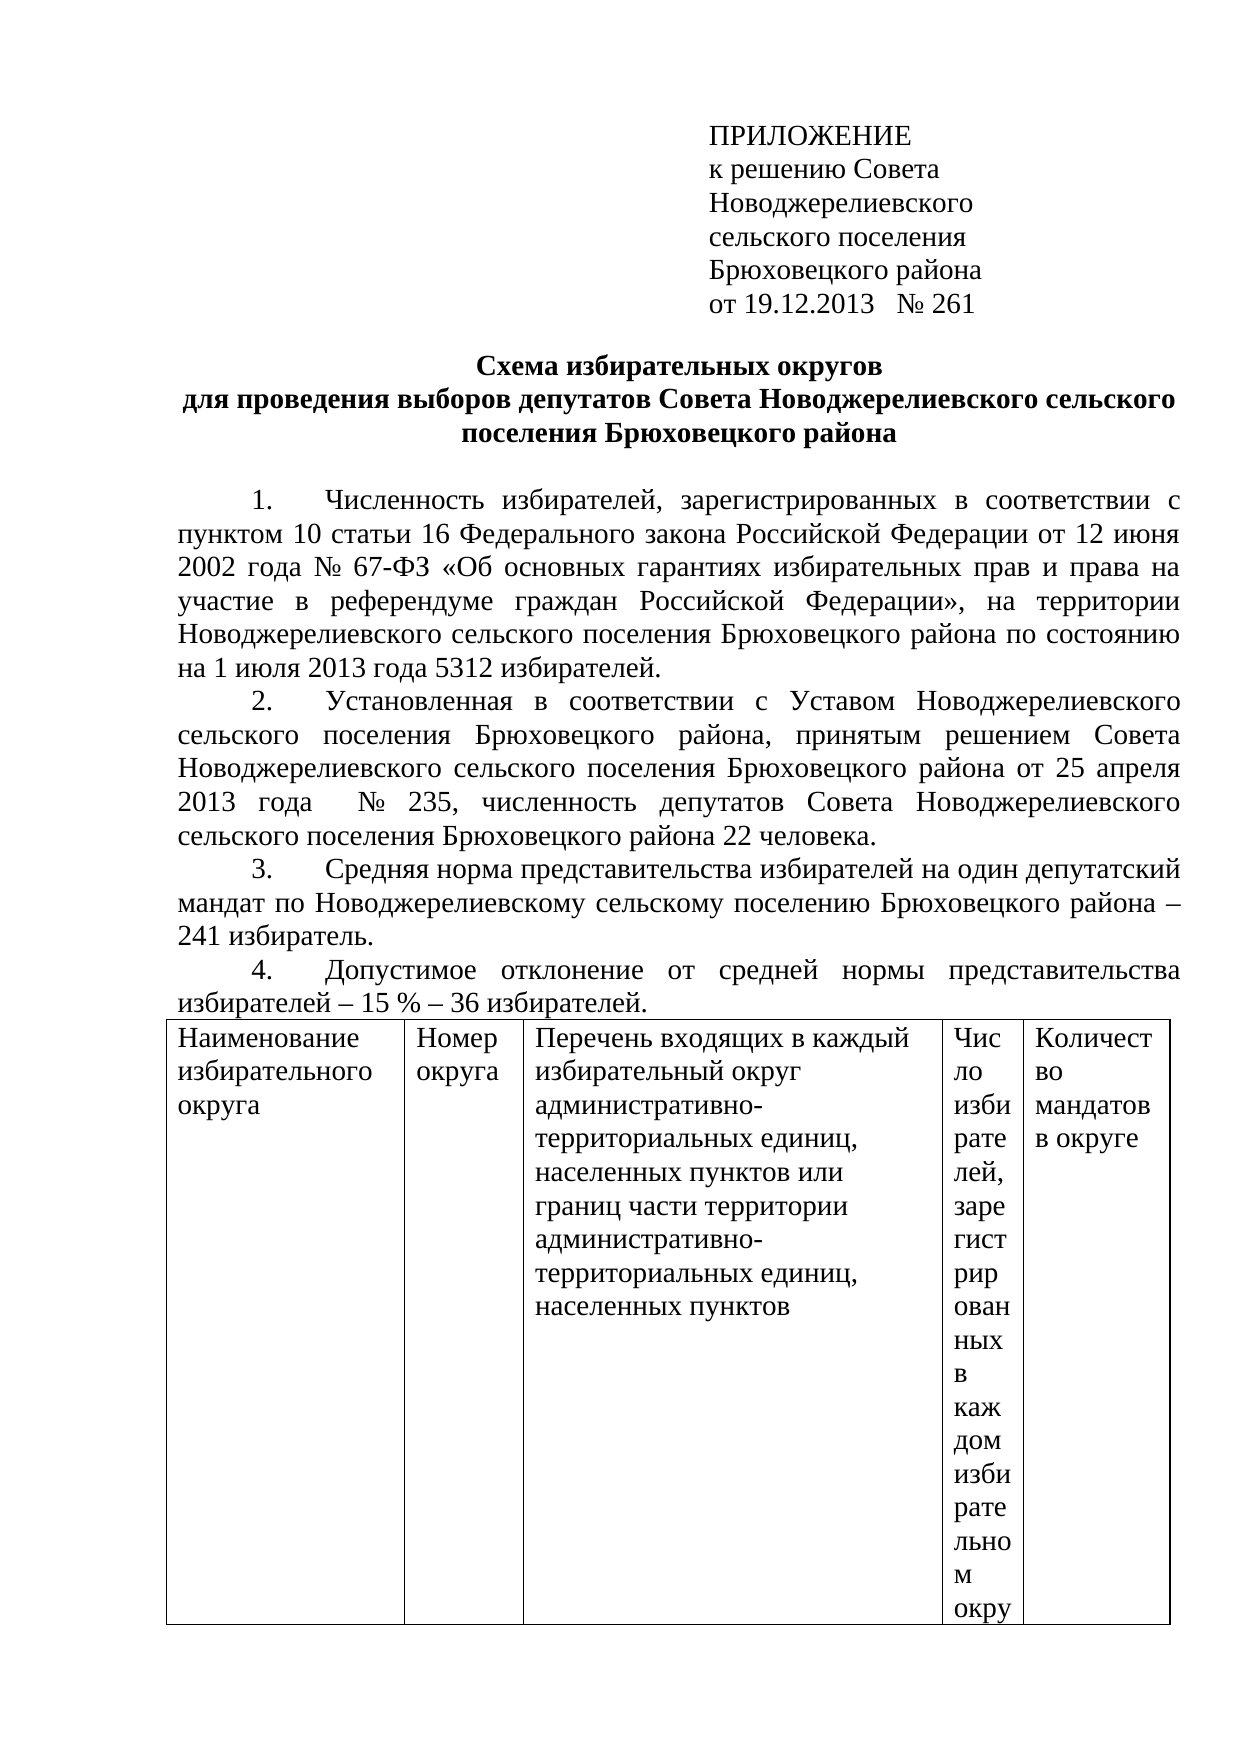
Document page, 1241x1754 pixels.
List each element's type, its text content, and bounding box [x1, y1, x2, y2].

table_header Номер округа [405, 1020, 523, 1624]
list Установленная в соответствии с Уставом Новоджерелиевского сельского поселения Брюховецкого района, принятым решением Совета Новоджерелиевского сельского поселения Брюховецкого района от 25 апреля 2013 года № 235, численность депутатов Совета Новоджерелиевского сельского поселения Брюховецкого района 22 человека. [177, 683, 1181, 851]
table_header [524, 1020, 942, 1624]
list Численность избирателей, зарегистрированных в соответствии с пунктом 10 статьи 16 Федерального закона Российской Федерации от 12 июня 2002 года № 67-ФЗ «Об основных гарантиях избирательных прав и права на участие в референдуме граждан Российской Федерации», на территории Новоджерелиевского сельского поселения Брюховецкого района по состоянию на 1 июля 2013 года 5312 избирателей. [177, 482, 1181, 683]
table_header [1024, 1020, 1169, 1624]
text ПРИЛОЖЕНИЕ [177, 118, 1181, 152]
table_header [167, 1020, 404, 1624]
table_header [943, 1020, 1023, 1624]
text для проведения выборов депутатов Совета Новоджерелиевского сельского поселения Брюховецкого района [177, 382, 1181, 449]
text к решению Совета [177, 152, 1181, 185]
text сельского поселения [177, 219, 1181, 252]
list Допустимое отклонение от средней нормы представительства избирателей – 15 % – 36 избирателей. [177, 952, 1181, 1019]
text от 19.12.2013 № 261 [177, 286, 1181, 319]
text Новоджерелиевского [177, 185, 1181, 219]
text Схема избирательных округов [177, 348, 1181, 382]
list Средняя норма представительства избирателей на один депутатский мандат по Новоджерелиевскому сельскому поселению Брюховецкого района – 241 избиратель. [177, 851, 1181, 952]
text Брюховецкого района [177, 252, 1181, 286]
